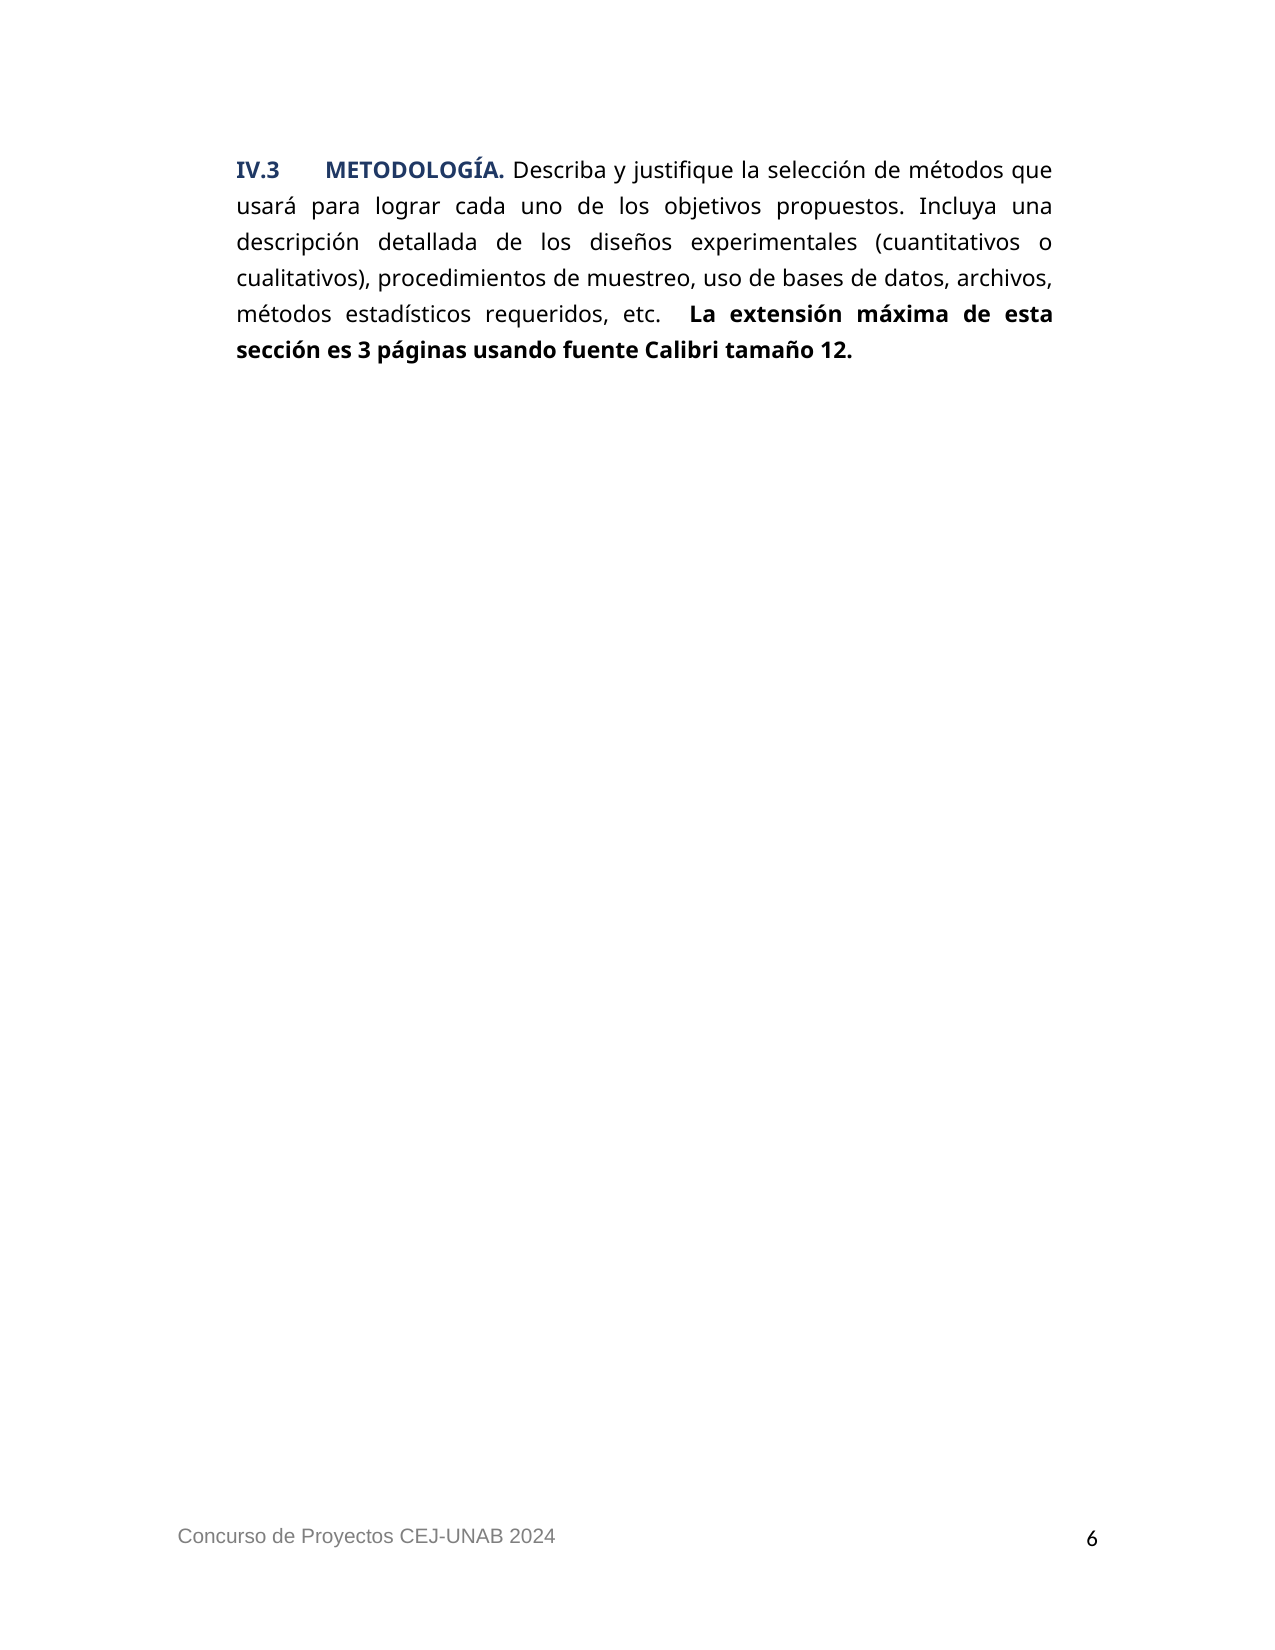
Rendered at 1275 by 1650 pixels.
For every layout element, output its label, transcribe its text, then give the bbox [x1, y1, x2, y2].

text IV.3 METODOLOGÍA. Describa y justifique la selección de métodos que usará para lograr cada uno de los objetivos propuestos. Incluya una descripción detallada de los diseños experimentales (cuantitativos o cualitativos), procedimientos de muestreo, uso de bases de datos, archivos, métodos estadísticos requeridos, etc. La extensión máxima de esta sección es 3 páginas usando fuente Calibri tamaño 12. [236, 154, 1053, 365]
